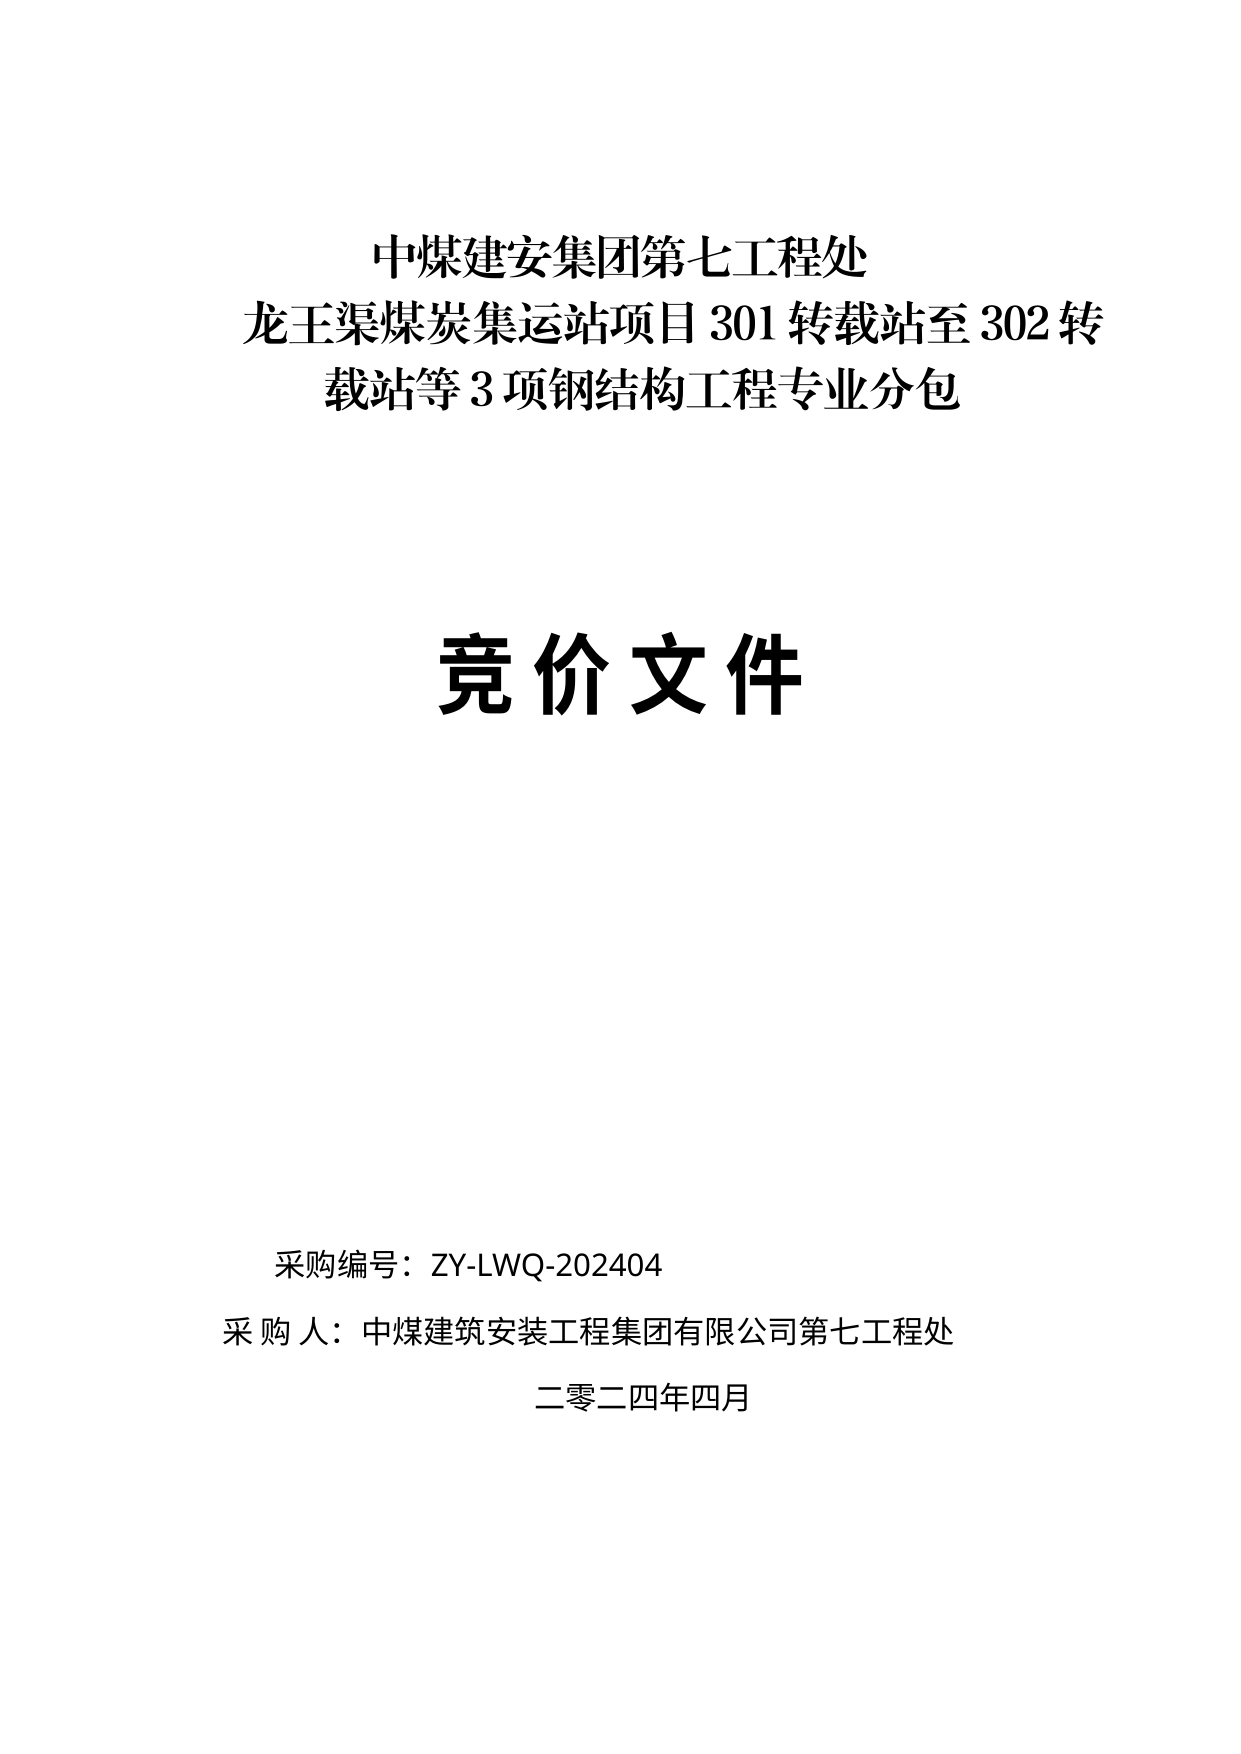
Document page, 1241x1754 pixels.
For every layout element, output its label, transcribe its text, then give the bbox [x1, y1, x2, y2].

text 采 购 人：中煤建筑安装工程集团有限公司第七工程处 [118, 1296, 1122, 1362]
text 龙王渠煤炭集运站项目301转载站至302转载站等3项钢结构工程专业分包 [162, 293, 1122, 425]
text 中煤建安集团第七工程处 [118, 227, 1122, 293]
text 二零二四年四月 [118, 1362, 1122, 1428]
text 竞 价 文 件 [118, 603, 1122, 735]
text 采购编号：ZY-LWQ-202404 [118, 1230, 1122, 1296]
